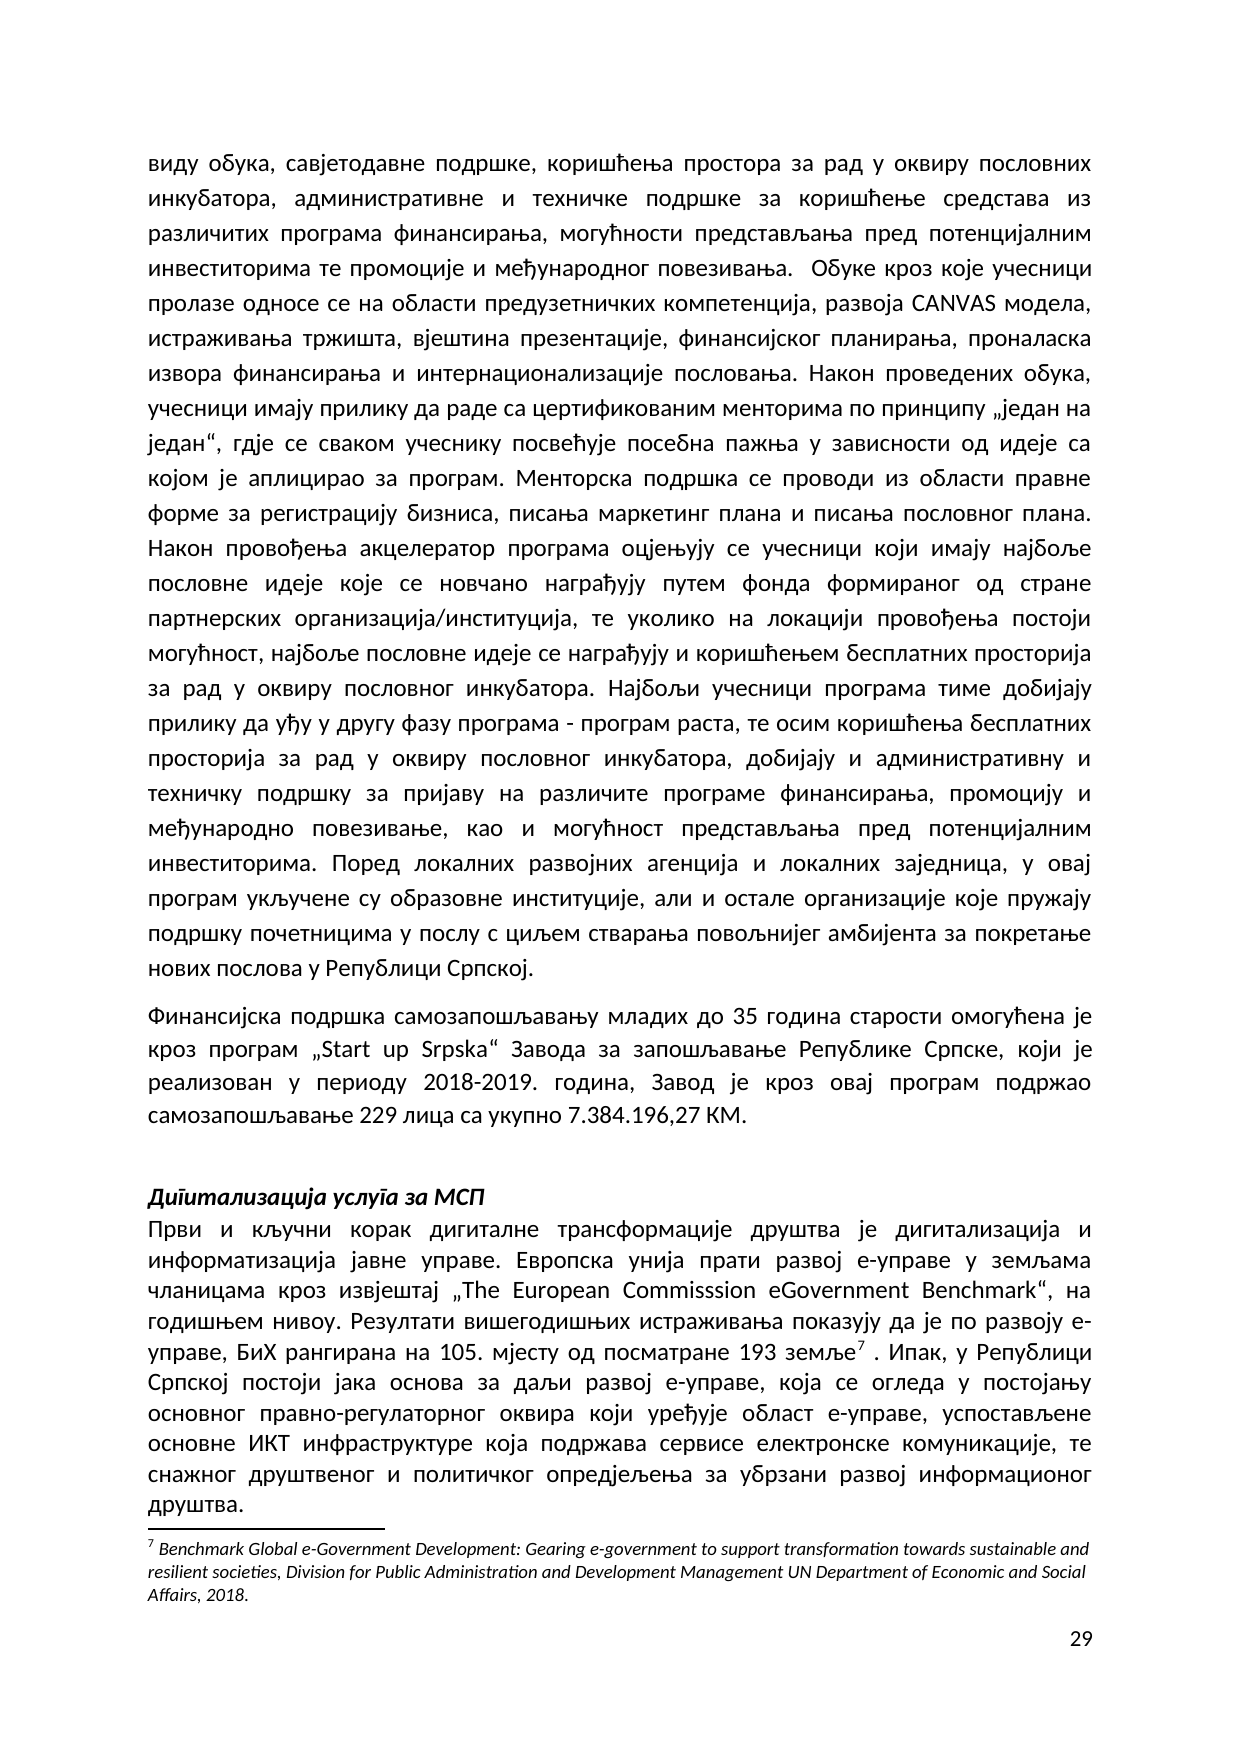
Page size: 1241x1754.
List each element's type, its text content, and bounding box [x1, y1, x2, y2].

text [148, 148, 1093, 983]
subtitle Дигитализација услуга за МСП [148, 1181, 1093, 1211]
text Први и кључни корак дигиталне трансформације друштва је дигитализацијa и информатизацијa јавне управе. Европска унија прати развој е-управе у земљама чланицама кроз извјештај „The European Commisssion eGovernment Benchmark“, на годишњем нивоу. Резултати вишегодишњих истраживања показују да је по развоју е-управе, БиХ рангирана на 105. мјесту од посматране 193 земље . Ипак, у Републици Српској постоји јака основа за даљи развој е-управе, која се огледа у постојању основног правно-регулаторног оквира који уређује област е-управе, успостављене основне ИКТ инфраструктуре која подржава сервисе електронске комуникације, те снажног друштвеног и политичког опредјељења за убрзани развој информационог друштва. [148, 1213, 1093, 1519]
text Финансијска подршка самозапошљавању млaдих до 35 година старости омогућена је кроз програм „Start up Srpska“ Завода за запошљавање Републике Српске, који је реализован у периоду 2018-2019. година, Завод је кроз овај програм подржао самозапошљавање 229 лица са укупно 7.384.196,27 КМ. [148, 1000, 1093, 1129]
